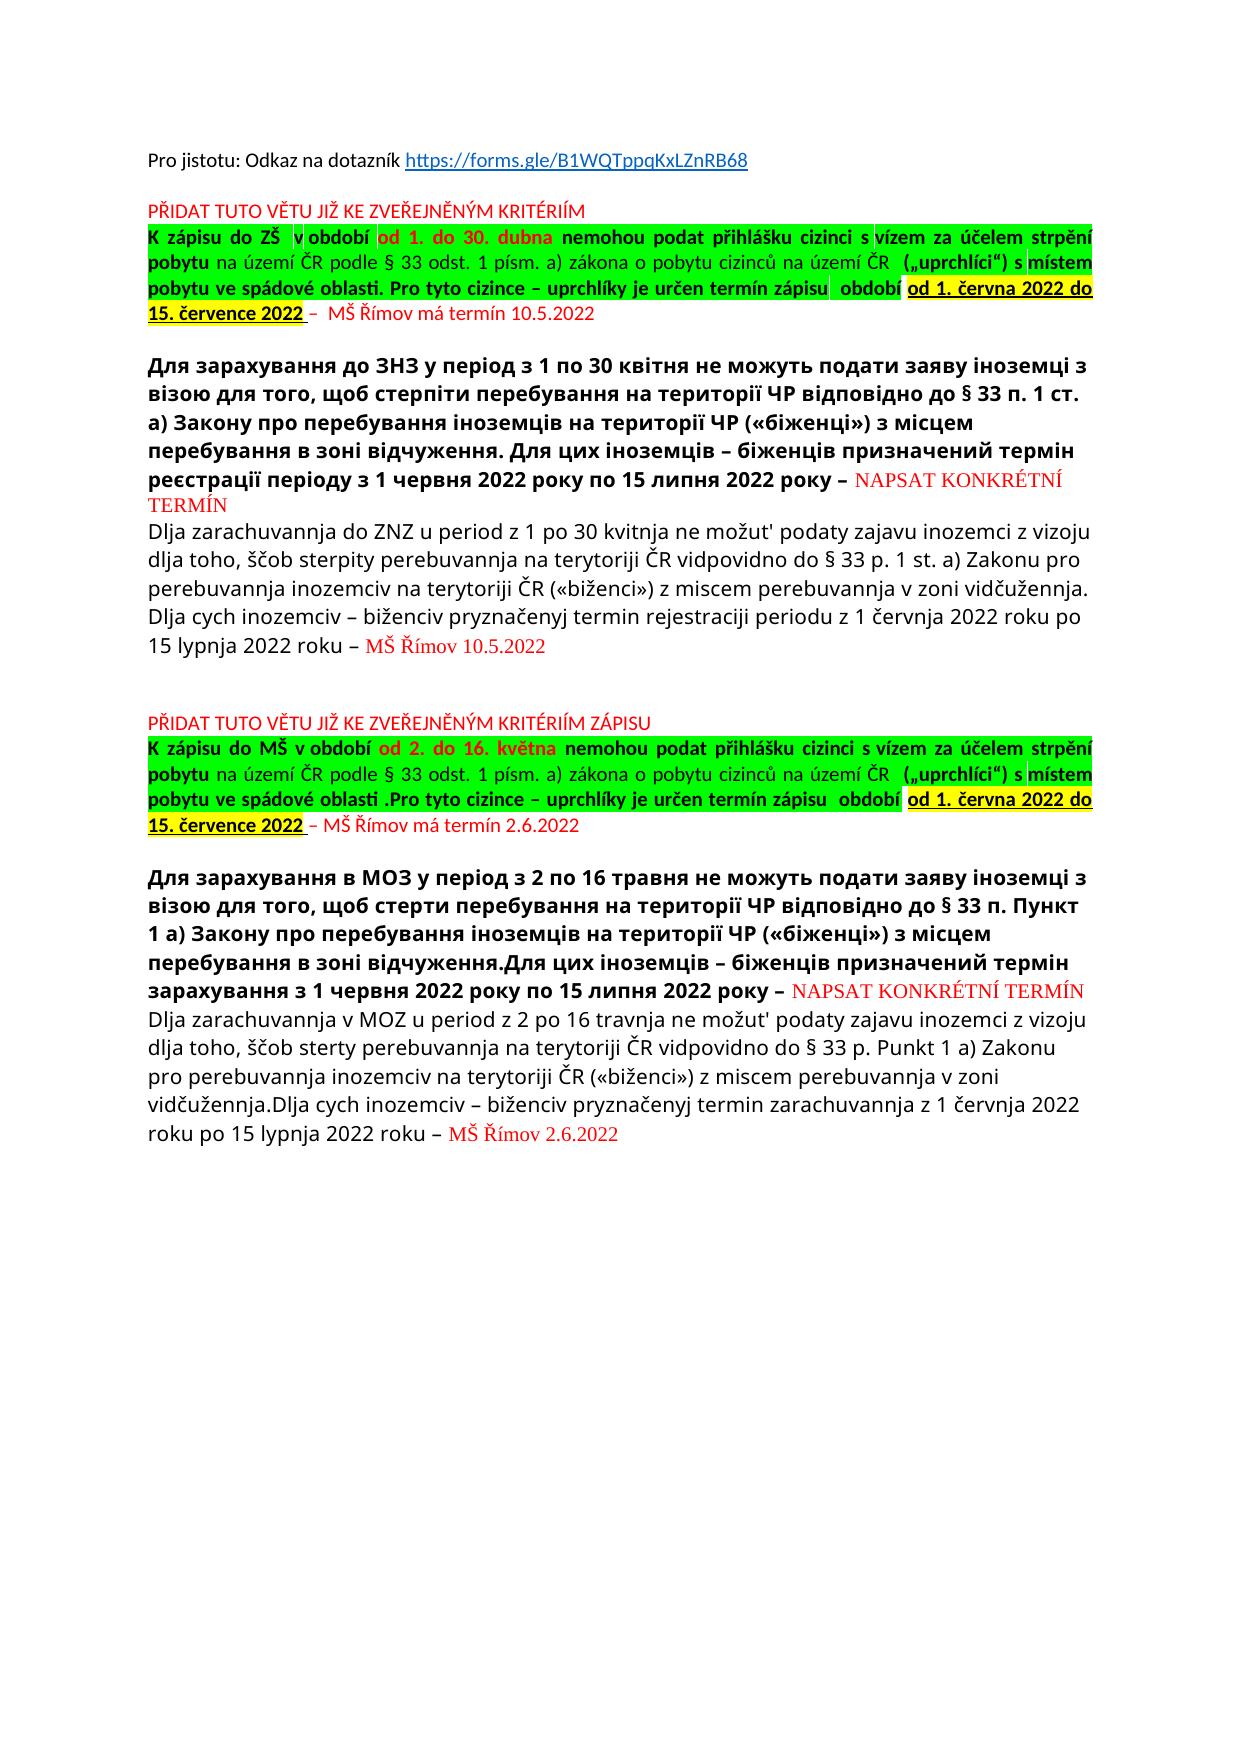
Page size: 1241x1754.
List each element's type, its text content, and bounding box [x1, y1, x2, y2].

text Для зарахування до ЗНЗ у період з 1 по 30 квітня не можуть подати заяву іноземці з візою для того, щоб стерпіти перебування на території ЧР відповідно до § 33 п. 1 ст. а) Закону про перебування іноземців на території ЧР («біженці») з місцем перебування в зоні відчуження. Для цих іноземців – біженців призначений термін реєстрації періоду з 1 червня 2022 року по 15 липня 2022 року – NAPSAT KONKRÉTNÍ TERMÍN [148, 351, 1093, 517]
text K zápisu do MŠ v období od 2. do 16. května nemohou podat přihlášku cizinci s vízem za účelem strpění pobytu na území ČR podle § 33 odst. 1 písm. a) zákona o pobytu cizinců na území ČR („uprchlíci“) s místem pobytu ve spádové oblasti .Pro tyto cizince – uprchlíky je určen termín zápisu období od 1. června 2022 do 15. července 2022 – MŠ Římov má termín 2.6.2022 [303, 786, 1093, 837]
text PŘIDAT TUTO VĚTU JIŽ KE ZVEŘEJNĚNÝM KRITÉRIÍM [148, 198, 1093, 224]
text Dlja zarachuvannja v MOZ u period z 2 po 16 travnja ne možut' podaty zajavu inozemci z vizoju dlja toho, ščob sterty perebuvannja na terytoriji ČR vidpovidno do § 33 p. Punkt 1 a) Zakonu pro perebuvannja inozemciv na terytoriji ČR («biženci») z miscem perebuvannja v zoni vidčužennja.Dlja cych inozemciv – biženciv pryznačenyj termin zarachuvannja z 1 červnja 2022 roku po 15 lypnja 2022 roku – MŠ Římov 2.6.2022 [148, 1005, 1093, 1147]
text K zápisu do ZŠ v období od 1. do 30. dubna nemohou podat přihlášku cizinci s vízem za účelem strpění pobytu na území ČR podle § 33 odst. 1 písm. a) zákona o pobytu cizinců na území ČR („uprchlíci“) s místem pobytu ve spádové oblasti. Pro tyto cizince – uprchlíky je určen termín zápisu období od 1. června 2022 do 15. července 2022 – MŠ Římov má termín 10.5.2022 [303, 275, 1093, 326]
text PŘIDAT TUTO VĚTU JIŽ KE ZVEŘEJNĚNÝM KRITÉRIÍM ZÁPISU [148, 710, 1093, 736]
text Pro jistotu: Odkaz na dotazník https://forms.gle/B1WQTppqKxLZnRB68 [148, 148, 1093, 173]
text Dlja zarachuvannja do ZNZ u period z 1 po 30 kvitnja ne možut' podaty zajavu inozemci z vizoju dlja toho, ščob sterpity perebuvannja na terytoriji ČR vidpovidno do § 33 p. 1 st. a) Zakonu pro perebuvannja inozemciv na terytoriji ČR («biženci») z miscem perebuvannja v zoni vidčužennja. Dlja cych inozemciv – biženciv pryznačenyj termin rejestraciji periodu z 1 červnja 2022 roku po 15 lypnja 2022 roku – MŠ Římov 10.5.2022 [148, 517, 1093, 659]
text Для зарахування в МОЗ у період з 2 по 16 травня не можуть подати заяву іноземці з візою для того, щоб стерти перебування на території ЧР відповідно до § 33 п. Пункт 1 а) Закону про перебування іноземців на території ЧР («біженці») з місцем перебування в зоні відчуження.Для цих іноземців – біженців призначений термін зарахування з 1 червня 2022 року по 15 липня 2022 року – NAPSAT KONKRÉTNÍ TERMÍN [148, 863, 1093, 1005]
